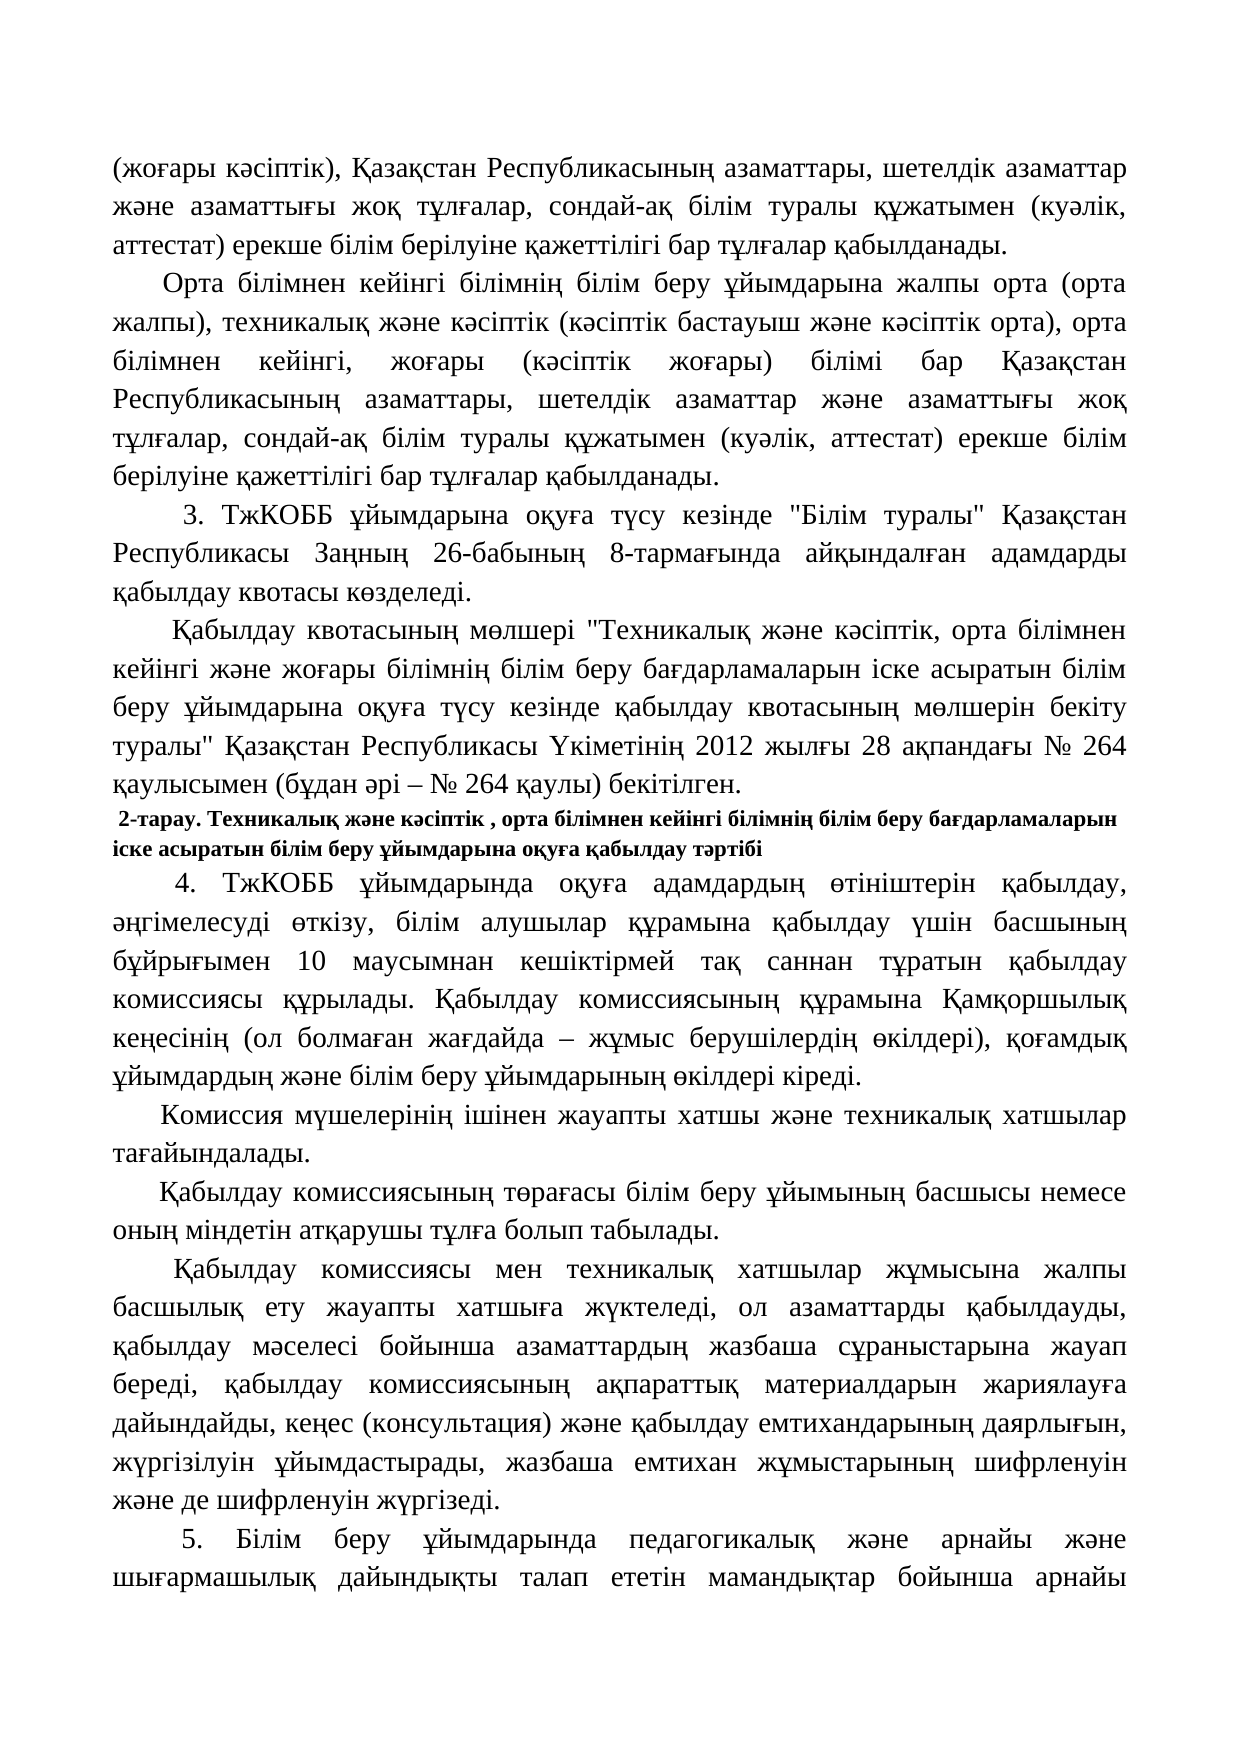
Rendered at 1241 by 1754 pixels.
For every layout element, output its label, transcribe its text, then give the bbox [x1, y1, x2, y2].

text Қабылдау комиссиясының төрағасы білім беру ұйымының басшысы немесе оның міндетін атқарушы тұлға болып табылады. [112, 1174, 1128, 1246]
text Орта білімнен кейінгі білімнің білім беру ұйымдарына жалпы орта (орта жалпы), техникалық және кәсіптік (кәсіптік бастауыш және кәсіптік орта), орта білімнен кейінгі, жоғары (кәсіптік жоғары) білімі бар Қазақстан Республикасының азаматтары, шетелдік азаматтар және азаматтығы жоқ тұлғалар, сондай-ақ білім туралы құжатымен (куәлік, аттестат) ерекше білім берілуіне қажеттілігі бар тұлғалар қабылданады. [112, 266, 1128, 492]
text Қабылдау комиссиясы мен техникалық хатшылар жұмысына жалпы басшылық ету жауапты хатшыға жүктеледi, ол азаматтарды қабылдауды, қабылдау мәселесi бойынша азаматтардың жазбаша сұраныстарына жауап бередi, қабылдау комиссиясының ақпараттық материалдарын жариялауға дайындайды, кеңес (консультация) және қабылдау емтихандарының даярлығын, жүргiзiлуiн ұйымдастырады, жазбаша емтихан жұмыстарының шифрленуiн және де шифрленуiн жүргiзедi. [112, 1251, 1128, 1516]
text Қабылдау квотасының мөлшері "Техникалық және кәсіптік, орта білімнен кейінгі және жоғары білімнің білім беру бағдарламаларын іске асыратын білім беру ұйымдарына оқуға түсу кезінде қабылдау квотасының мөлшерін бекіту туралы" Қазақстан Республикасы Үкіметінің 2012 жылғы 28 ақпандағы № 264 қаулысымен (бұдан әрі – № 264 қаулы) бекітілген. [112, 612, 1128, 800]
text 3. ТжКОББ ұйымдарына оқуға түсу кезінде "Білім туралы" Қазақстан Республикасы Заңның 26-бабының 8-тармағында айқындалған адамдарды қабылдау квотасы көзделеді. [112, 497, 1128, 607]
text Комиссия мүшелерінің ішінен жауапты хатшы және техникалық хатшылар тағайындалады. [112, 1097, 1128, 1169]
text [112, 1521, 1128, 1593]
text 4. ТжКОББ ұйымдарында оқуға адамдардың өтініштерін қабылдау, әңгімелесуді өткізу, білім алушылар құрамына қабылдау үшін басшының бұйрығымен 10 маусымнан кешіктірмей тақ саннан тұратын қабылдау комиссиясы құрылады. Қабылдау комиссиясының құрамына Қамқоршылық кеңесінің (ол болмаған жағдайда – жұмыс берушілердің өкілдері), қоғамдық ұйымдардың және білім беру ұйымдарының өкілдері кіреді. [112, 866, 1128, 1092]
text 2-тарау. Техникалық және кәсіптік , орта білімнен кейінгі білімнің білім беру бағдарламаларын іске асыратын білім беру ұйымдарына оқуға қабылдау тәртібі [112, 805, 1128, 862]
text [112, 150, 1128, 261]
